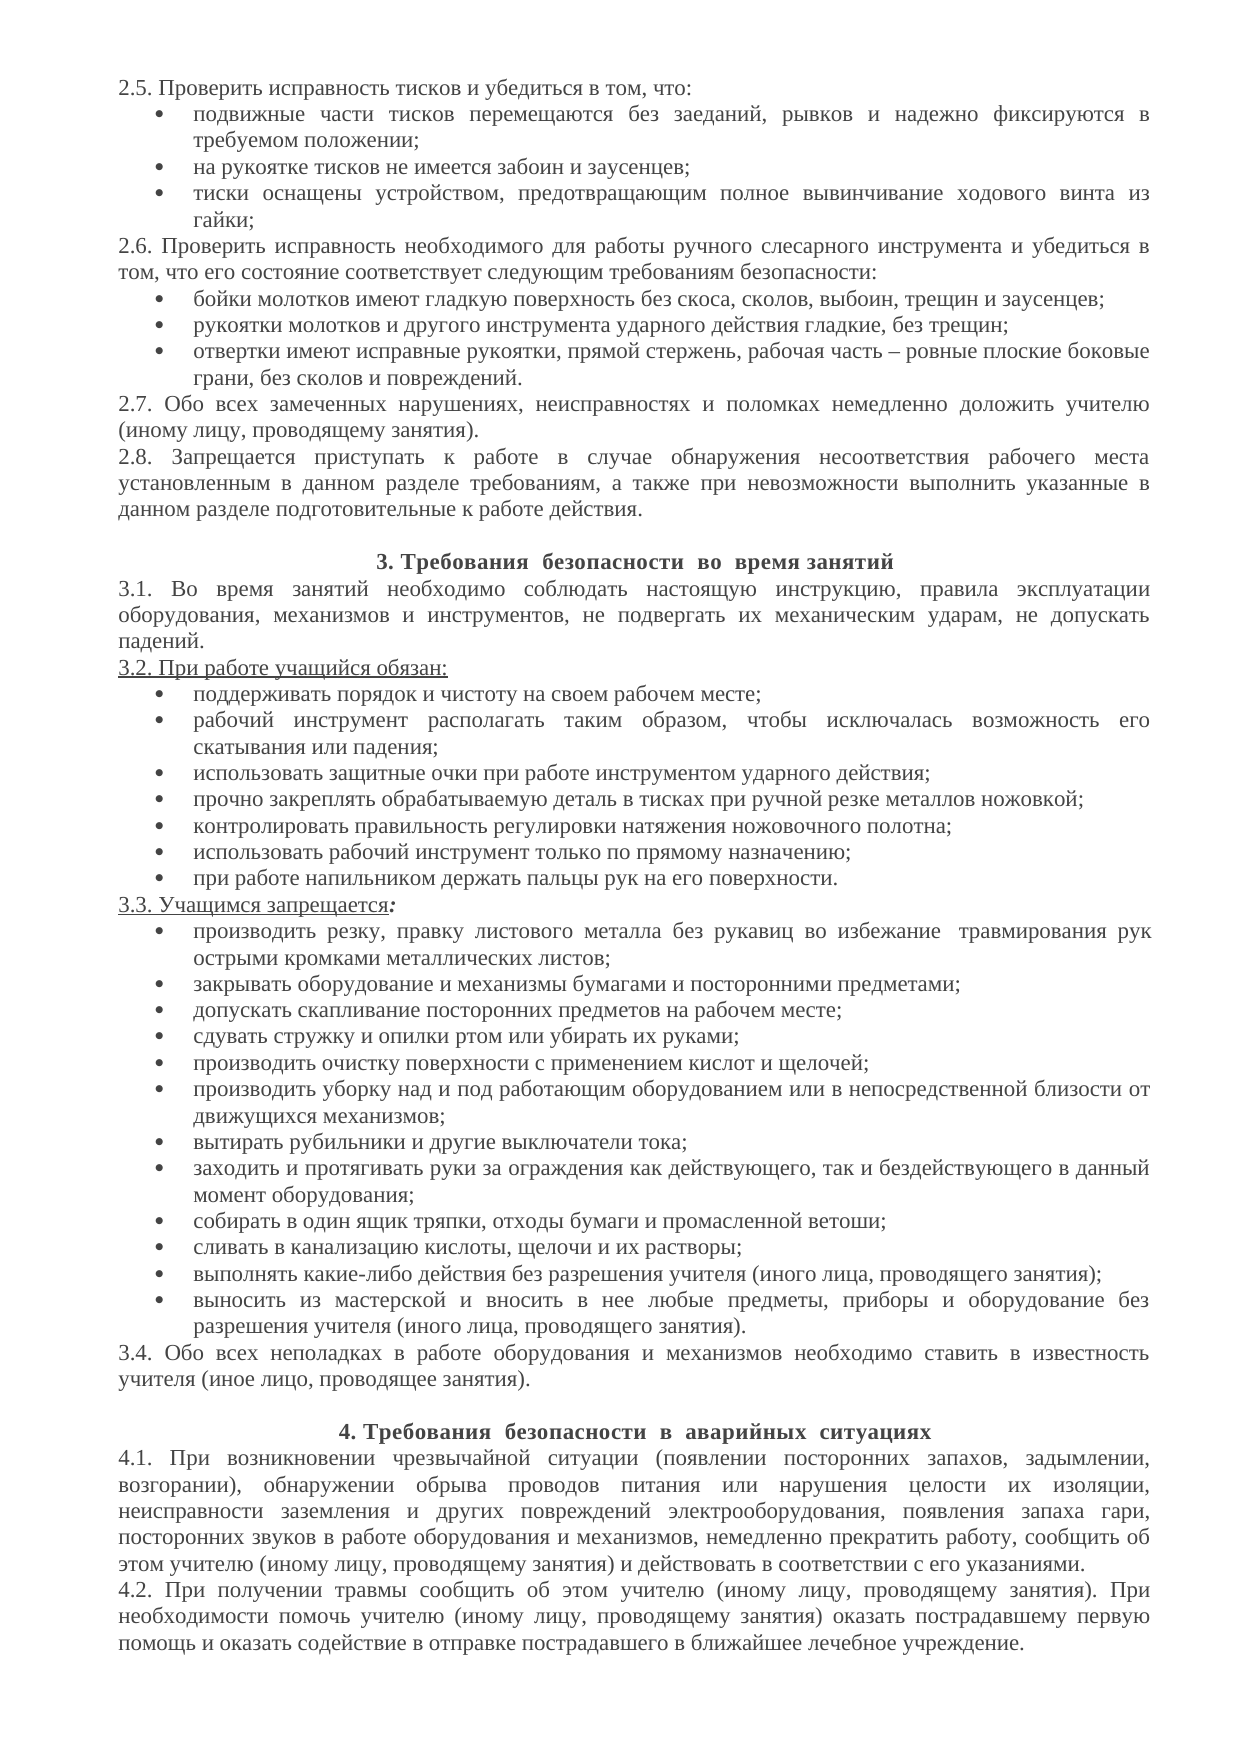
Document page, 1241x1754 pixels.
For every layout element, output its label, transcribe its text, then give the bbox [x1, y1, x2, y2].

list использовать рабочий инструмент только по прямому назначению; [156, 838, 1152, 864]
text 3.2. При работе учащийся обязан: [118, 654, 1152, 680]
list контролировать правильность регулировки натяжения ножовочного полотна; [156, 812, 1152, 838]
list допускать скапливание посторонних предметов на рабочем месте; [156, 996, 1152, 1023]
list прочно закреплять обрабатываемую деталь в тисках при ручной резке металлов ножовкой; [156, 785, 1152, 812]
list при работе напильником держать пальцы рук на его поверхности. [156, 864, 1152, 891]
text 4.2. При получении травмы сообщить об этом учителю (иному лицу, проводящему занятия). При необходимости помочь учителю (иному лицу, проводящему занятия) оказать пострадавшему первую помощь и оказать содействие в отправке пострадавшего в ближайшее лечебное учреждение. [118, 1576, 1152, 1655]
list закрывать оборудование и механизмы бумагами и посторонними предметами; [156, 970, 1152, 996]
list подвижные части тисков перемещаются без заеданий, рывков и надежно фиксируются в требуемом положении; [156, 100, 1152, 153]
list выносить из мастерской и вносить в нее любые предметы, приборы и оборудование без разрешения учителя (иного лица, проводящего занятия). [156, 1286, 1152, 1339]
text 2.5. Проверить исправность тисков и убедиться в том, что: [118, 74, 1152, 100]
list производить уборку над и под работающим оборудованием или в непосредственной близости от движущихся механизмов; [156, 1075, 1152, 1128]
list сливать в канализацию кислоты, щелочи и их растворы; [156, 1233, 1152, 1260]
list бойки молотков имеют гладкую поверхность без скоса, сколов, выбоин, трещин и заусенцев; [156, 285, 1152, 311]
list выполнять какие-либо действия без разрешения учителя (иного лица, проводящего занятия); [156, 1260, 1152, 1286]
text 3.4. Обо всех неполадках в работе оборудования и механизмов необходимо ставить в известность учителя (иное лицо, проводящее занятия). [118, 1339, 1152, 1392]
list рукоятки молотков и другого инструмента ударного действия гладкие, без трещин; [156, 311, 1152, 337]
list производить резку, правку листового металла без рукавиц во избежание травмирования рук острыми кромками металлических листов; [156, 917, 1152, 970]
text 4. Требования безопасности в аварийных ситуациях [118, 1418, 1152, 1444]
list на рукоятке тисков не имеется забоин и заусенцев; [156, 153, 1152, 179]
text 2.8. Запрещается приступать к работе в случае обнаружения несоответствия рабочего места установленным в данном разделе требованиям, а также при невозможности выполнить указанные в данном разделе подготовительные к работе действия. [118, 443, 1152, 522]
list поддерживать порядок и чистоту на своем рабочем месте; [156, 680, 1152, 706]
text 2.6. Проверить исправность необходимого для работы ручного слесарного инструмента и убедиться в том, что его состояние соответствует следующим требованиям безопасности: [118, 232, 1152, 285]
list рабочий инструмент располагать таким образом, чтобы исключалась возможность его скатывания или падения; [156, 706, 1152, 759]
text 3. Требования безопасности во время занятий [118, 548, 1152, 574]
list производить очистку поверхности с применением кислот и щелочей; [156, 1049, 1152, 1075]
list тиски оснащены устройством, предотвращающим полное вывинчивание ходового винта из гайки; [156, 179, 1152, 232]
list заходить и протягивать руки за ограждения как действующего, так и бездействующего в данный момент оборудования; [156, 1154, 1152, 1207]
text 4.1. При возникновении чрезвычайной ситуации (появлении посторонних запахов, задымлении, возгорании), обнаружении обрыва проводов питания или нарушения целости их изоляции, неисправности заземления и других повреждений электрооборудования, появления запаха гари, посторонних звуков в работе оборудования и механизмов, немедленно прекратить работу, сообщить об этом учителю (иному лицу, проводящему занятия) и действовать в соответствии с его указаниями. [118, 1444, 1152, 1576]
text 3.1. Во время занятий необходимо соблюдать настоящую инструкцию, правила эксплуатации оборудования, механизмов и инструментов, не подвергать их механическим ударам, не допускать падений. [118, 574, 1152, 654]
list собирать в один ящик тряпки, отходы бумаги и промасленной ветоши; [156, 1207, 1152, 1233]
text 3.3. Учащимся запрещается: [118, 891, 1152, 917]
list отвертки имеют исправные рукоятки, прямой стержень, рабочая часть – ровные плоские боковые грани, без сколов и повреждений. [156, 337, 1152, 390]
list вытирать рубильники и другие выключатели тока; [156, 1128, 1152, 1154]
text 2.7. Обо всех замеченных нарушениях, неисправностях и поломках немедленно доложить учителю (иному лицу, проводящему занятия). [118, 390, 1152, 443]
list использовать защитные очки при работе инструментом ударного действия; [156, 759, 1152, 785]
list сдувать стружку и опилки ртом или убирать их руками; [156, 1023, 1152, 1049]
